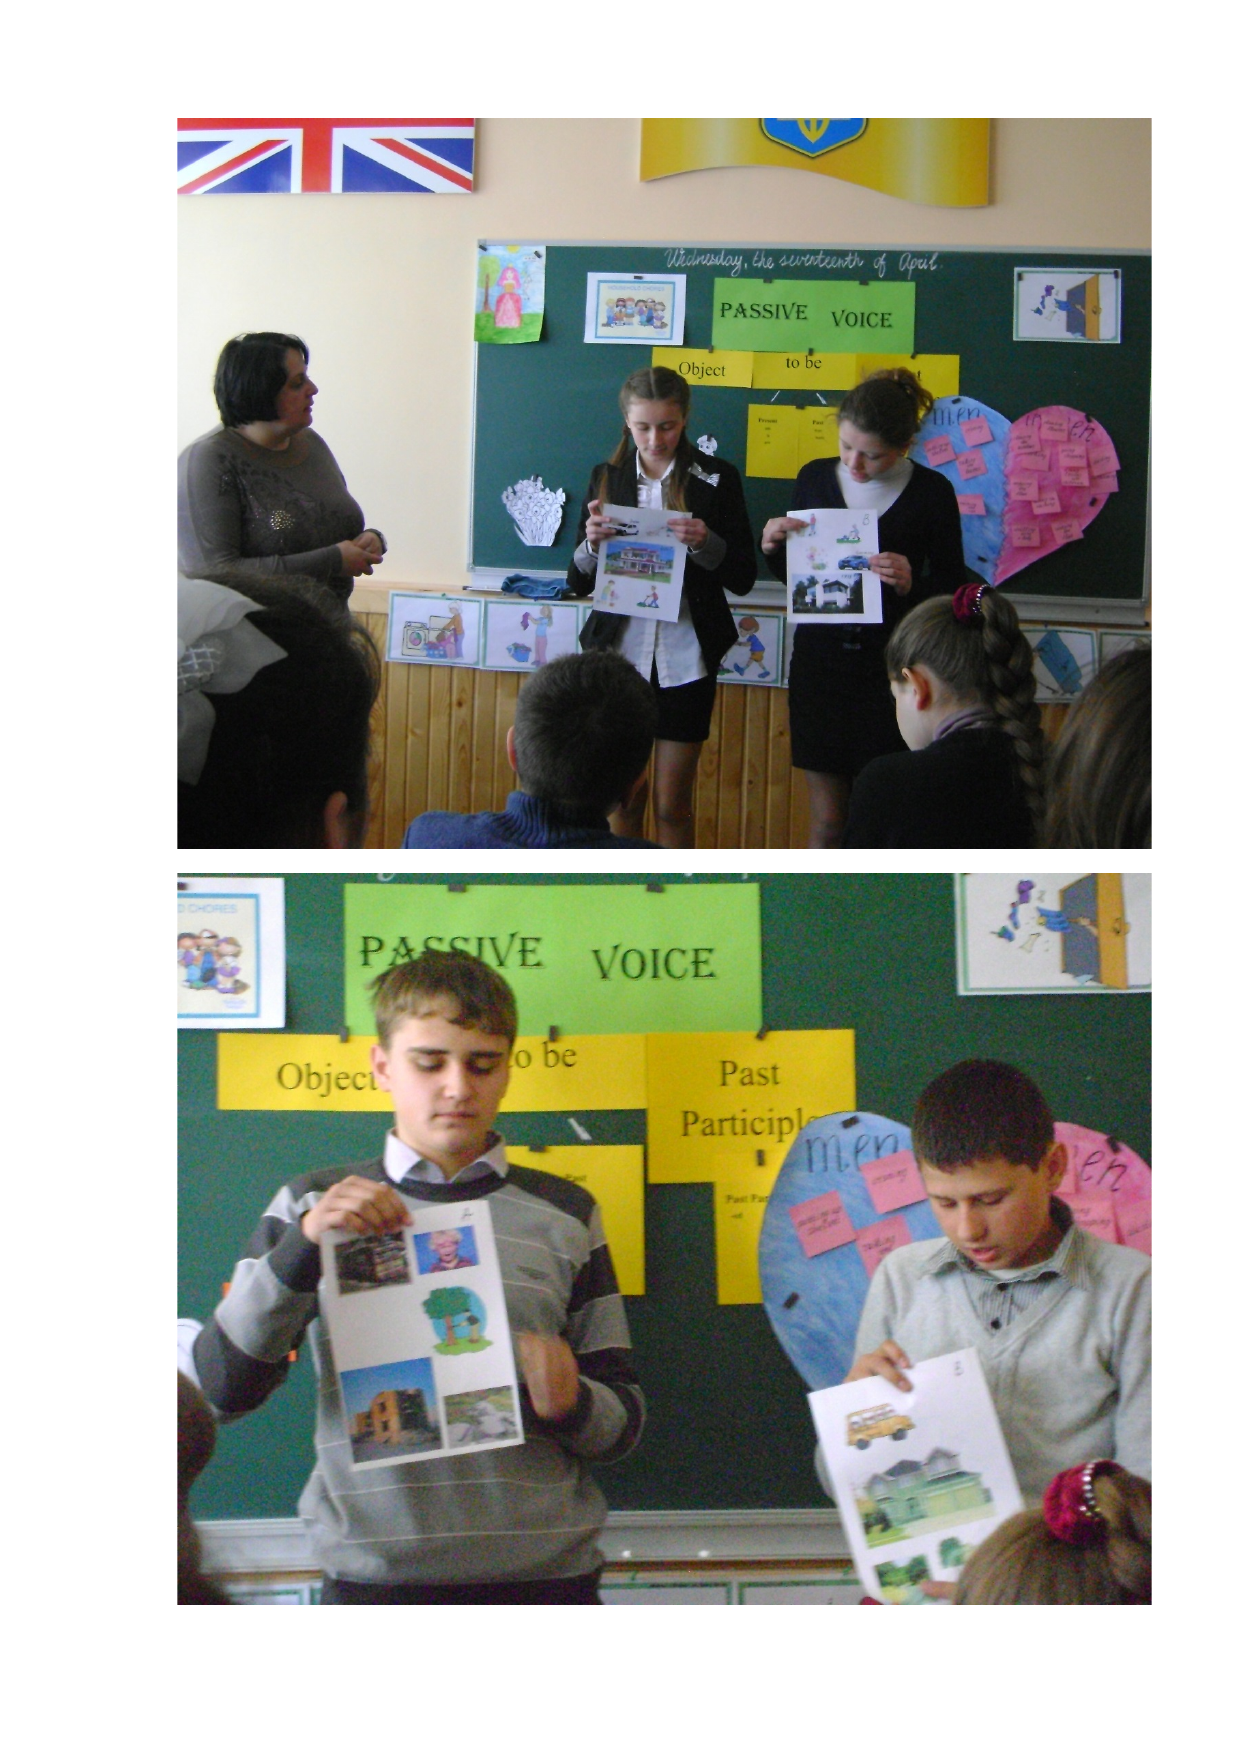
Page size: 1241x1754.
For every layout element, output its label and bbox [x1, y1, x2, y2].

picture [177, 118, 1152, 849]
picture [177, 873, 1152, 1605]
